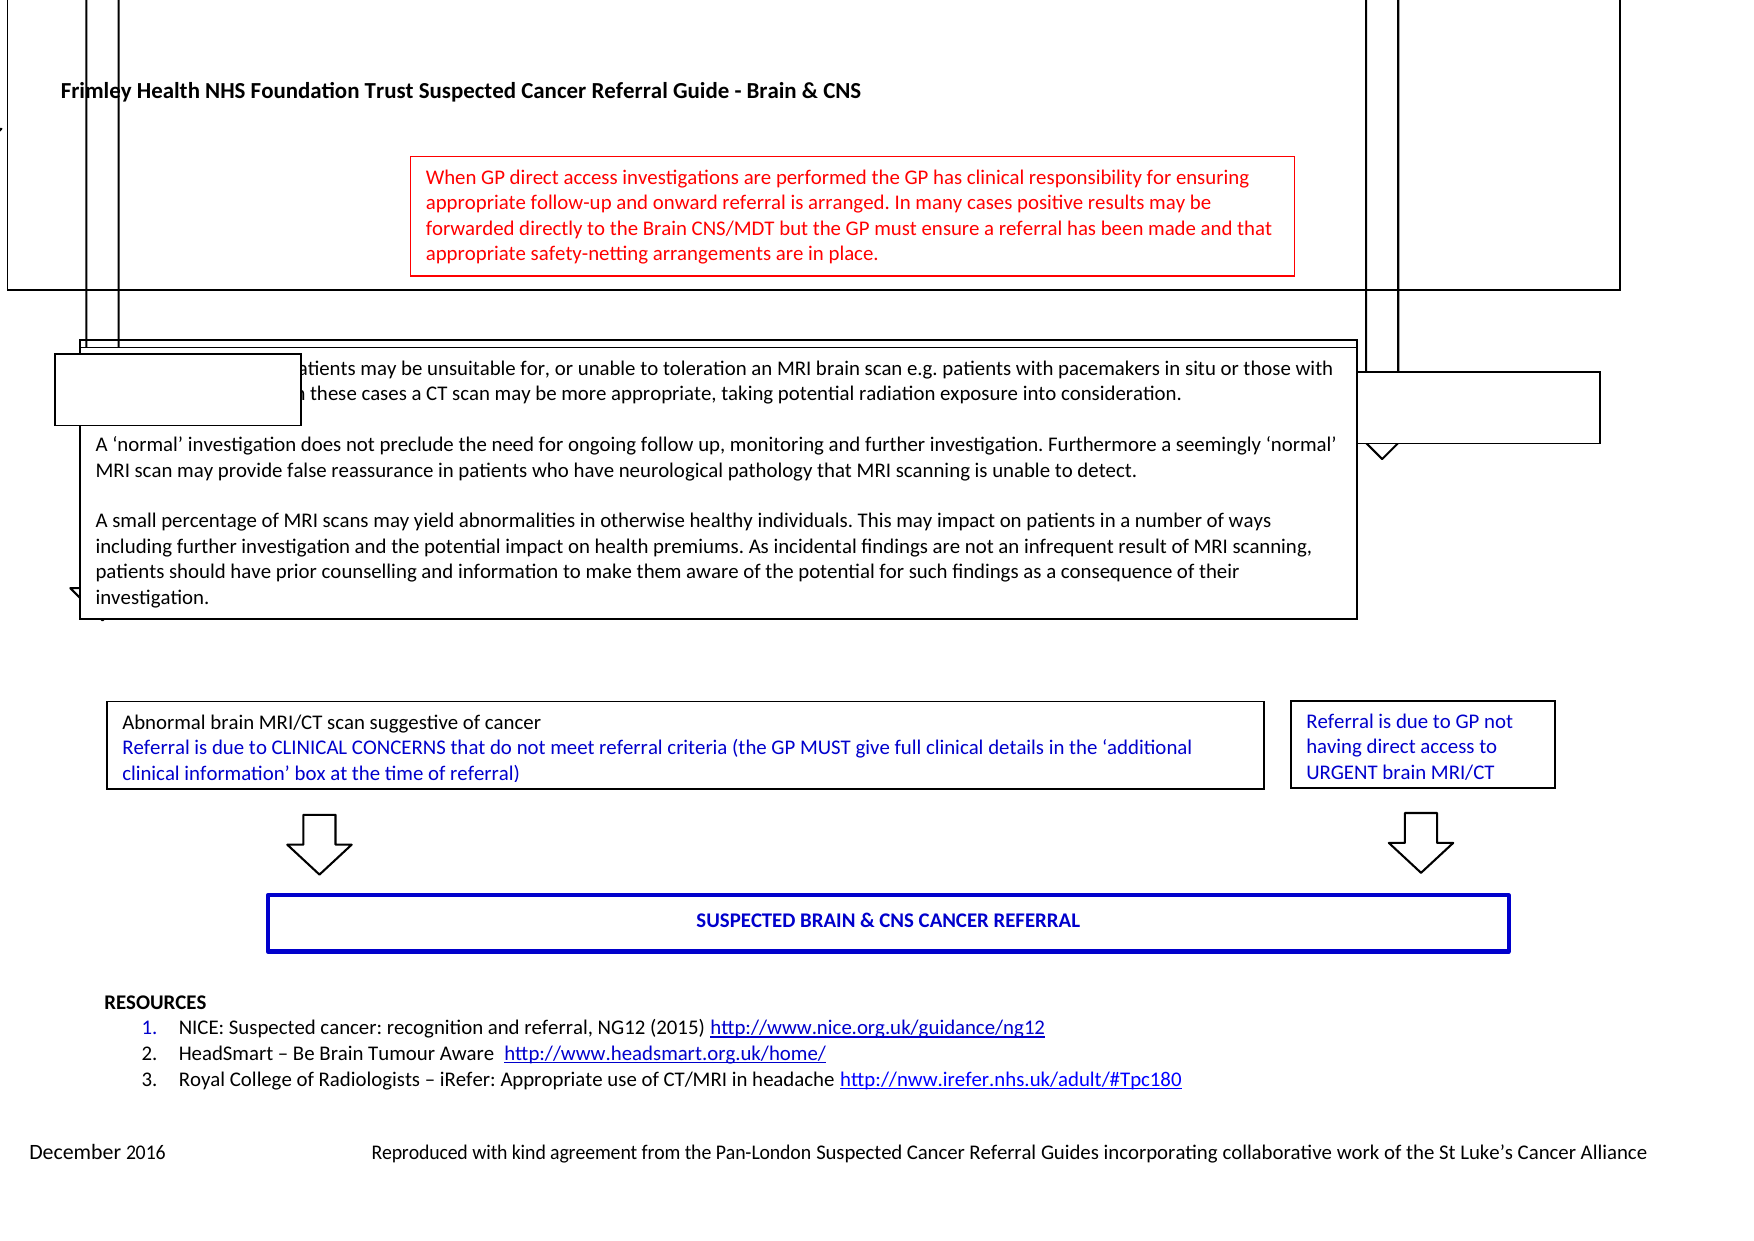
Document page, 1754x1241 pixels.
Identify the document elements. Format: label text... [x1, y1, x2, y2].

text RESOURCES [29, 989, 1658, 1014]
list HeadSmart – Be Brain Tumour Aware http://www.headsmart.org.uk/home/ [141, 1040, 1658, 1065]
list Royal College of Radiologists – iRefer: Appropriate use of CT/MRI in headache http://nww.irefer.nhs.uk/adult/#Tpc180 [141, 1065, 1658, 1092]
list NICE: Suspected cancer: recognition and referral, NG12 (2015) http://www.nice.org.uk/guidance/ng12 [141, 1014, 1658, 1040]
